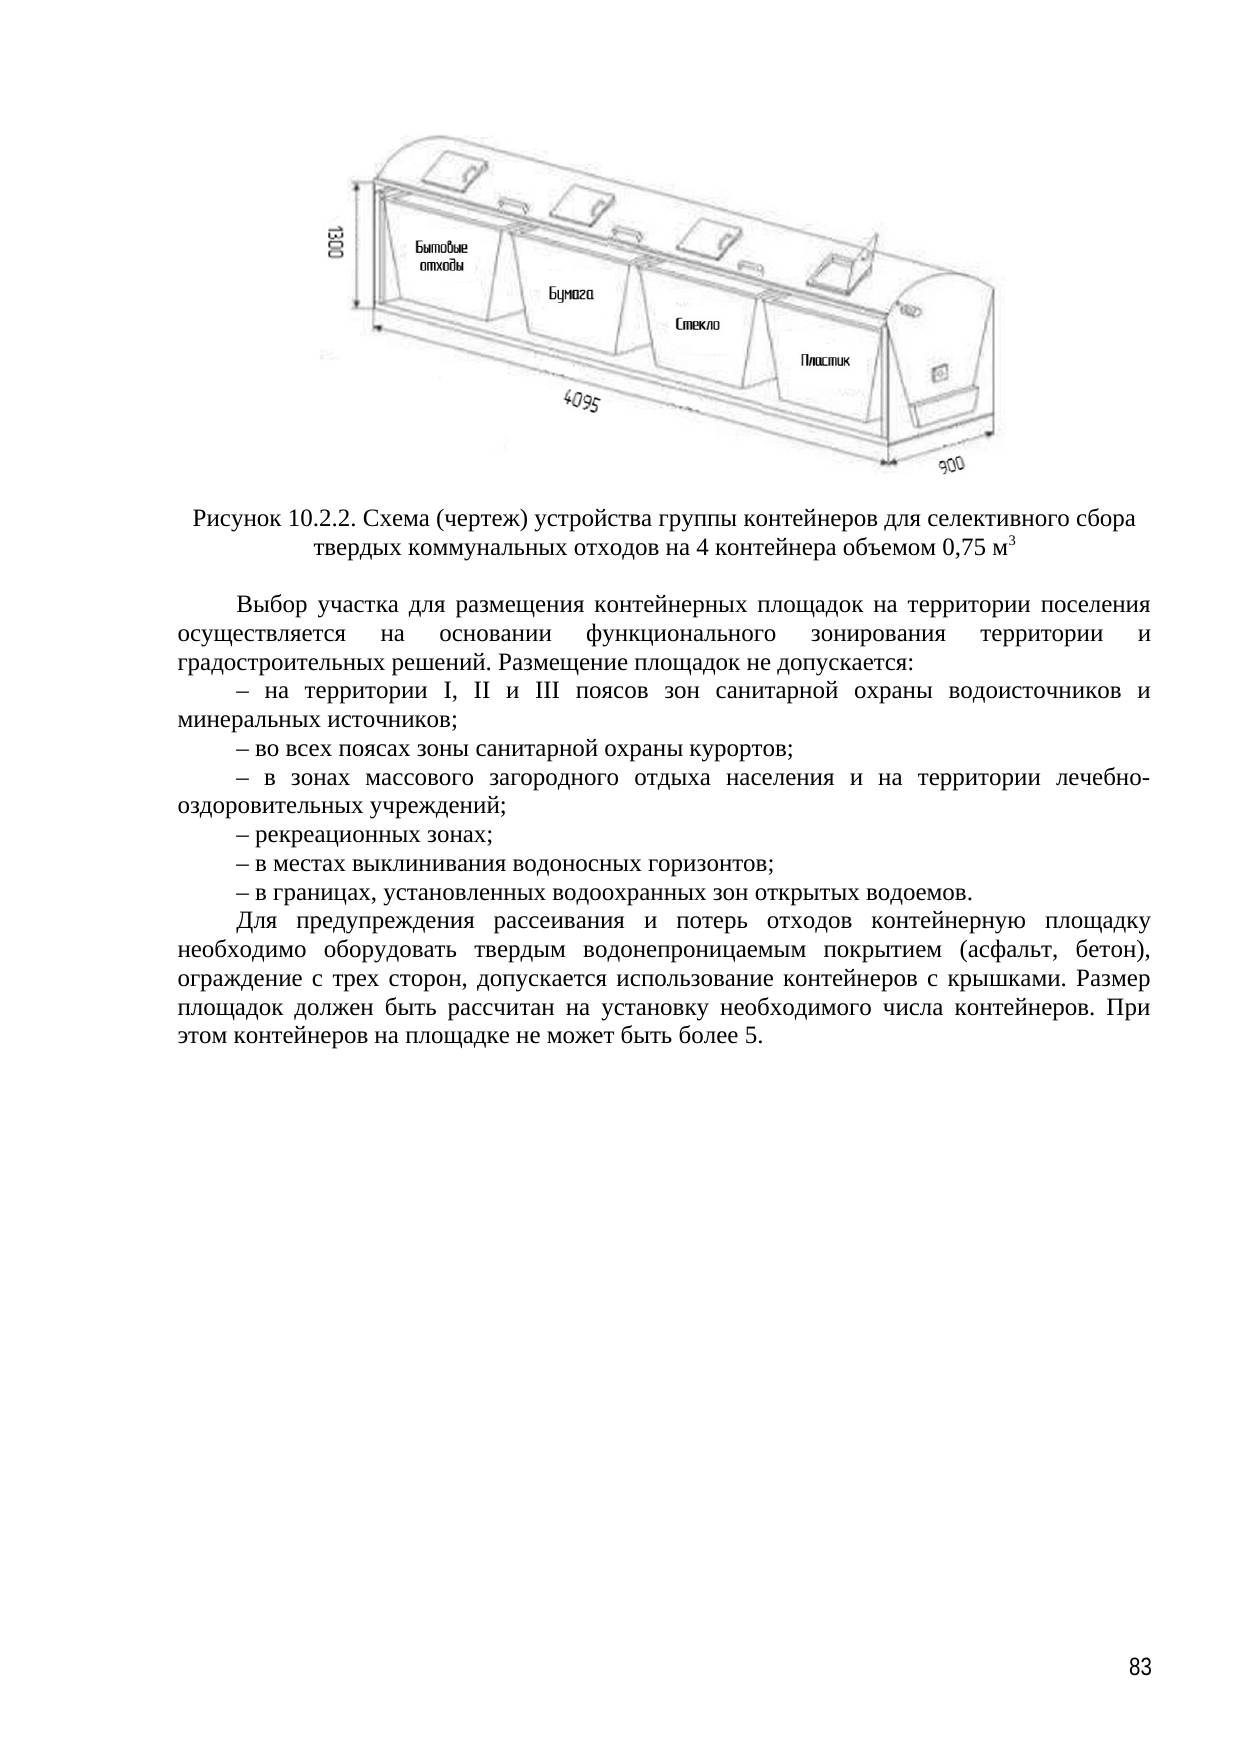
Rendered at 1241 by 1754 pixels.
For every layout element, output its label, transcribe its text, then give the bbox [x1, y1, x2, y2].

text – в границах, установленных водоохранных зон открытых водоемов. [177, 877, 1152, 906]
text Рисунок 10.2.2. Схема (чертеж) устройства группы контейнеров для селективного сбора твердых коммунальных отходов на 4 контейнера объемом 0,75 м3 [177, 503, 1152, 561]
text – во всех поясах зоны санитарной охраны курортов; [177, 733, 1152, 762]
text – рекреационных зонах; [177, 819, 1152, 848]
text – на территории I, II и III поясов зон санитарной охраны водоисточников и минеральных источников; [177, 676, 1152, 733]
text Для предупреждения рассеивания и потерь отходов контейнерную площадку необходимо оборудовать твердым водонепроницаемым покрытием (асфальт, бетон), ограждение с трех сторон, допускается использование контейнеров с крышками. Размер площадок должен быть рассчитан на установку необходимого числа контейнеров. При этом контейнеров на площадке не может быть более 5. [177, 906, 1152, 1049]
text Выбор участка для размещения контейнерных площадок на территории поселения осуществляется на основании функционального зонирования территории и градостроительных решений. Размещение площадок не допускается: [177, 589, 1152, 676]
text – в зонах массового загородного отдыха населения и на территории лечебно-оздоровительных учреждений; [177, 762, 1152, 819]
text – в местах выклинивания водоносных горизонтов; [177, 848, 1152, 877]
picture [302, 118, 1027, 503]
